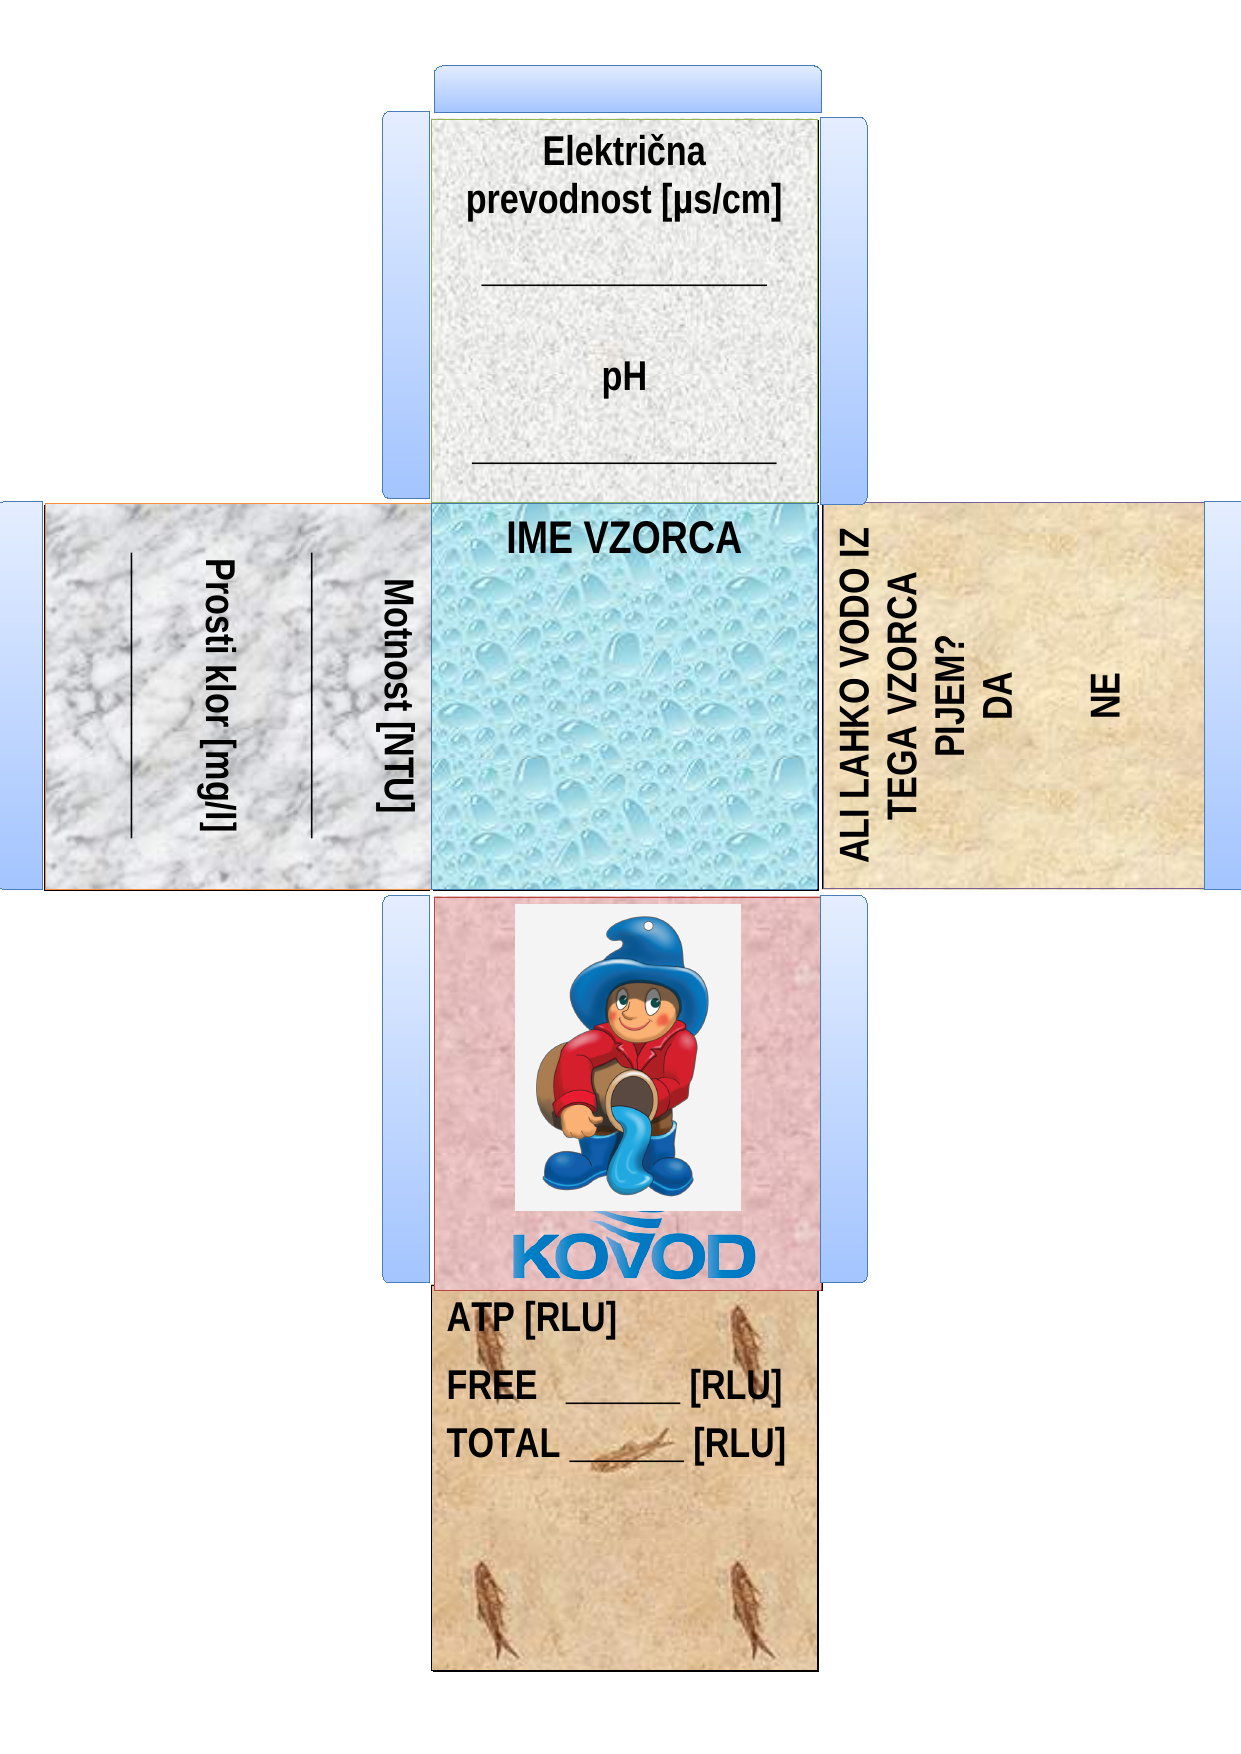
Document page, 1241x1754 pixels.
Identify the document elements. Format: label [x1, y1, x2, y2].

picture [435, 898, 821, 1290]
picture [46, 504, 431, 889]
picture [824, 503, 1204, 888]
picture [432, 1286, 817, 1670]
picture [432, 120, 817, 502]
picture [432, 504, 817, 889]
picture [821, 505, 1204, 890]
